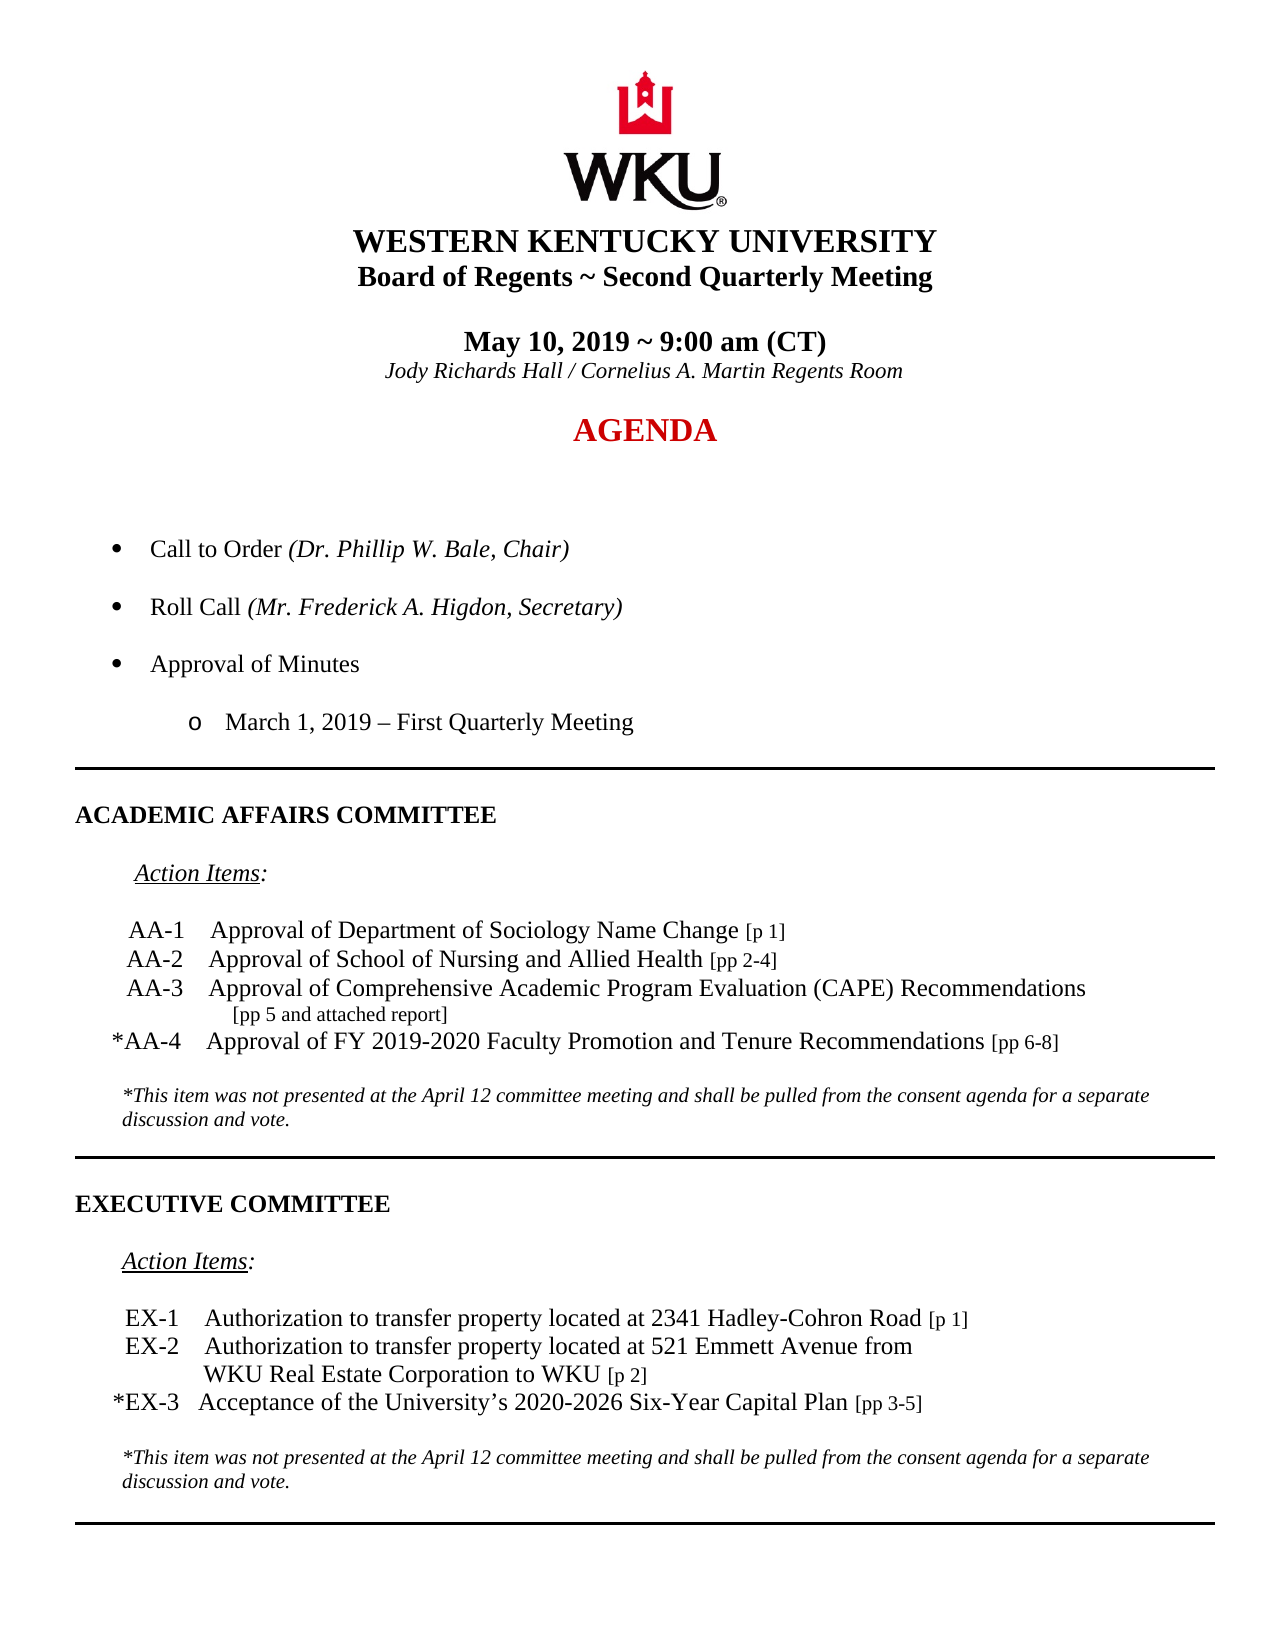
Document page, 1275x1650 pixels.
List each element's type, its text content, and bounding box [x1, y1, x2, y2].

text [pp 5 and attached report] [75, 1002, 1215, 1026]
text ACADEMIC AFFAIRS COMMITTEE [75, 801, 1215, 829]
text EX-1 Authorization to transfer property located at 2341 Hadley-Cohron Road [p 1] [75, 1304, 1215, 1332]
text Board of Regents ~ Second Quarterly Meeting [75, 260, 1215, 293]
text AA-3 Approval of Comprehensive Academic Program Evaluation (CAPE) Recommendations [75, 973, 1215, 1002]
text *EX-3 Acceptance of the University’s 2020-2026 Six-Year Capital Plan [pp 3-5] [75, 1388, 1215, 1416]
text AA-1 Approval of Department of Sociology Name Change [p 1] [0, 916, 1215, 944]
text Action Items: [75, 858, 1215, 887]
text WKU Real Estate Corporation to WKU [p 2] [75, 1360, 1215, 1388]
text AGENDA [75, 410, 1215, 448]
list March 1, 2019 – First Quarterly Meeting [187, 707, 1215, 738]
text *This item was not presented at the April 12 committee meeting and shall be pulled from the consent agenda for a separate discussion and vote. [75, 1083, 1215, 1131]
text EXECUTIVE COMMITTEE [75, 1189, 1215, 1218]
text WESTERN KENTUCKY UNIVERSITY [75, 222, 1215, 260]
text *AA-4 Approval of FY 2019-2020 Faculty Promotion and Tenure Recommendations [pp 6-8] [75, 1026, 1215, 1054]
text Jody Richards Hall / Cornelius A. Martin Regents Room [75, 358, 1215, 384]
text *This item was not presented at the April 12 committee meeting and shall be pulled from the consent agenda for a separate discussion and vote. [75, 1445, 1215, 1493]
text EX-2 Authorization to transfer property located at 521 Emmett Avenue from [75, 1332, 1215, 1360]
text Action Items: [75, 1246, 1215, 1275]
list Approval of Minutes [112, 649, 1215, 678]
text May 10, 2019 ~ 9:00 am (CT) [75, 326, 1215, 358]
list Roll Call (Mr. Frederick A. Higdon, Secretary) [112, 592, 1215, 621]
text AA-2 Approval of School of Nursing and Allied Health [pp 2-4] [75, 944, 1215, 973]
picture [552, 60, 738, 223]
list Call to Order (Dr. Phillip W. Bale, Chair) [112, 534, 1215, 563]
